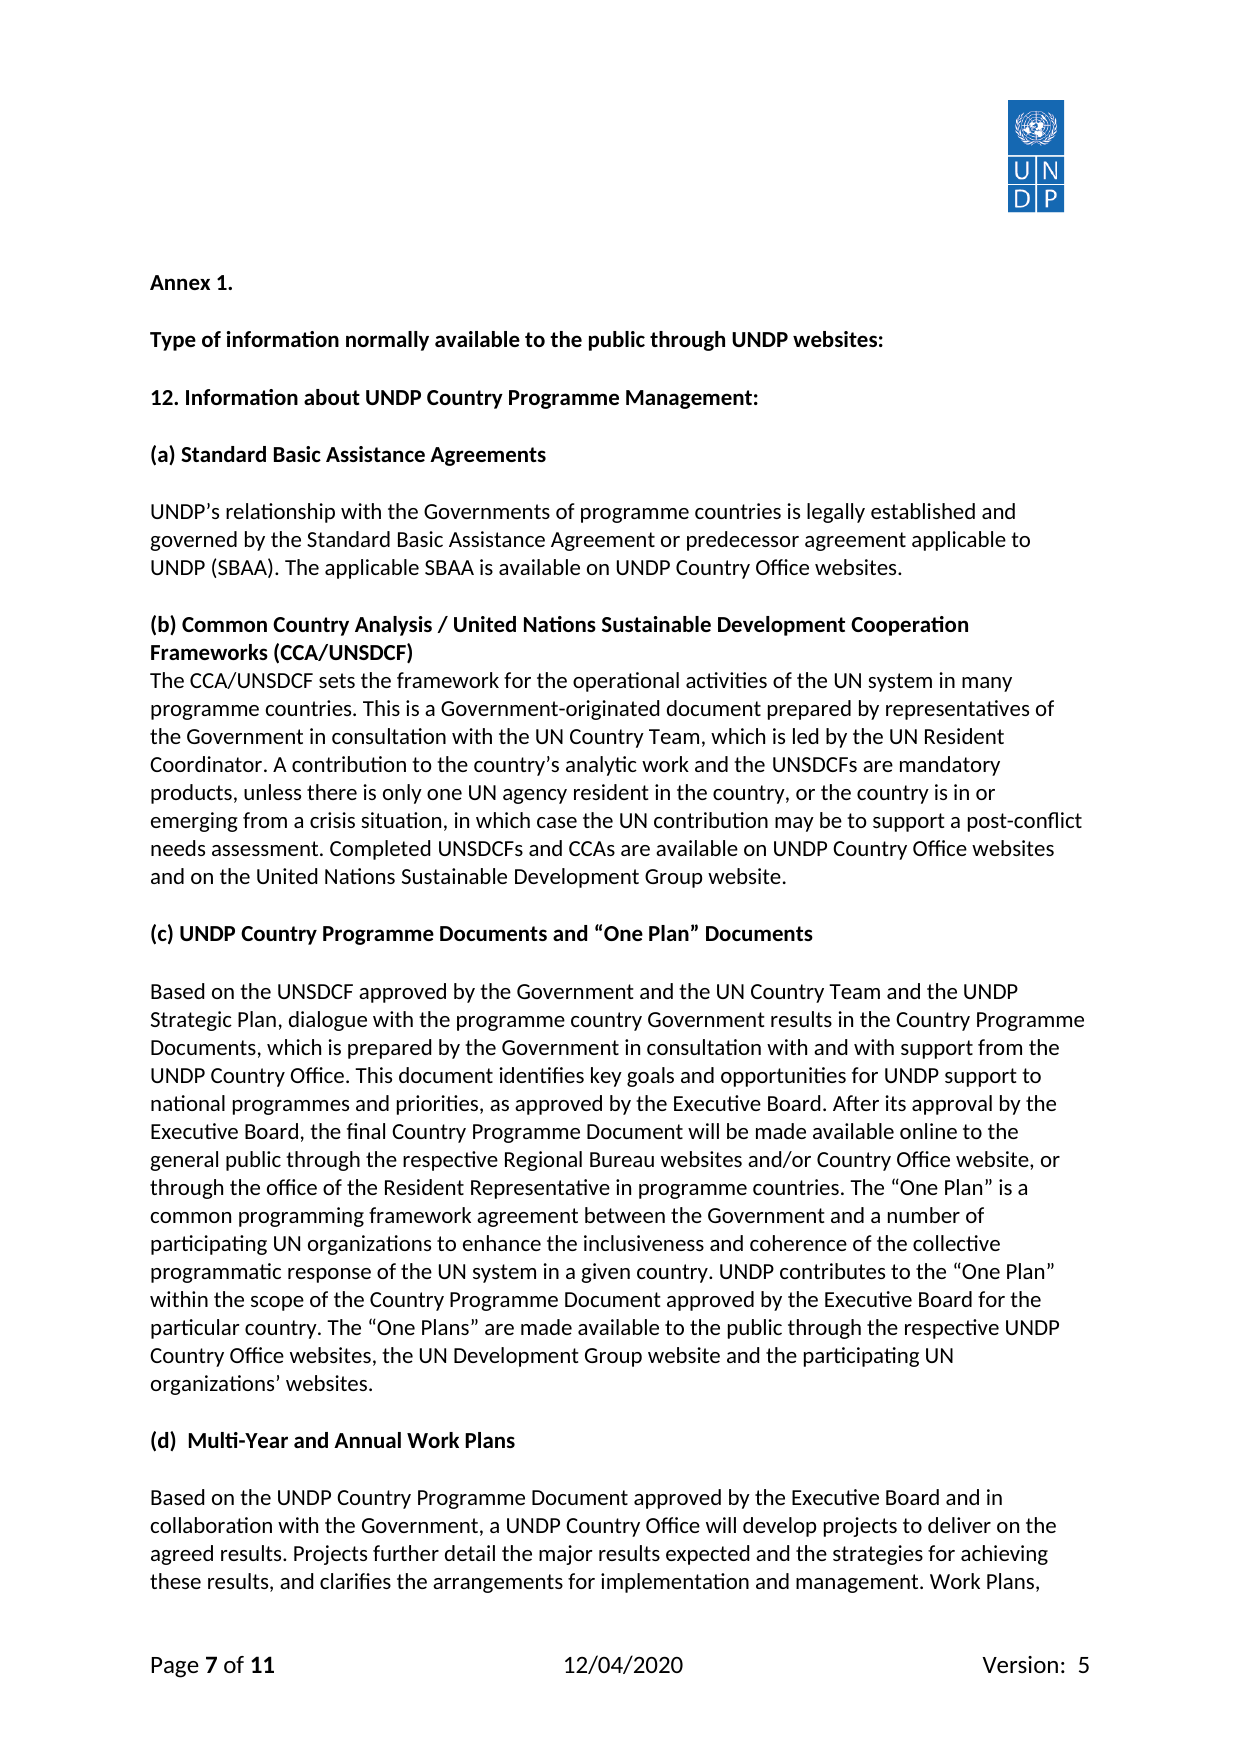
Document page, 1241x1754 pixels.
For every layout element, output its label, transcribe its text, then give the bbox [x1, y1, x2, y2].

text (b) Common Country Analysis / United Nations Sustainable Development Cooperation Frameworks (CCA/UNSDCF) The CCA/UNSDCF sets the framework for the operational activities of the UN system in many programme countries. This is a Government-originated document prepared by representatives of the Government in consultation with the UN Country Team, which is led by the UN Resident Coordinator. A contribution to the country’s analytic work and the UNSDCFs are mandatory products, unless there is only one UN agency resident in the country, or the country is in or emerging from a crisis situation, in which case the UN contribution may be to support a post-conflict needs assessment. Completed UNSDCFs and CCAs are available on UNDP Country Office websites and on the United Nations Sustainable Development Group website. [150, 610, 1090, 890]
text Type of information normally available to the public through UNDP websites: [150, 325, 1090, 353]
text 12. Information about UNDP Country Programme Management: [150, 383, 1090, 411]
text (a) Standard Basic Assistance Agreements [150, 440, 1090, 468]
text Based on the UNSDCF approved by the Government and the UN Country Team and the UNDP Strategic Plan, dialogue with the programme country Government results in the Country Programme Documents, which is prepared by the Government in consultation with and with support from the UNDP Country Office. This document identifies key goals and opportunities for UNDP support to national programmes and priorities, as approved by the Executive Board. After its approval by the Executive Board, the final Country Programme Document will be made available online to the general public through the respective Regional Bureau websites and/or Country Office website, or through the office of the Resident Representative in programme countries. The “One Plan” is a common programming framework agreement between the Government and a number of participating UN organizations to enhance the inclusiveness and coherence of the collective programmatic response of the UN system in a given country. UNDP contributes to the “One Plan” within the scope of the Country Programme Document approved by the Executive Board for the particular country. The “One Plans” are made available to the public through the respective UNDP Country Office websites, the UN Development Group website and the participating UN organizations’ websites. [150, 977, 1090, 1397]
picture [981, 73, 1091, 239]
text (d) Multi-Year and Annual Work Plans [150, 1426, 1090, 1454]
text Annex 1. [150, 268, 1090, 296]
text (c) UNDP Country Programme Documents and “One Plan” Documents [150, 919, 1090, 948]
text UNDP’s relationship with the Governments of programme countries is legally established and governed by the Standard Basic Assistance Agreement or predecessor agreement applicable to UNDP (SBAA). The applicable SBAA is available on UNDP Country Office websites. [150, 497, 1090, 581]
